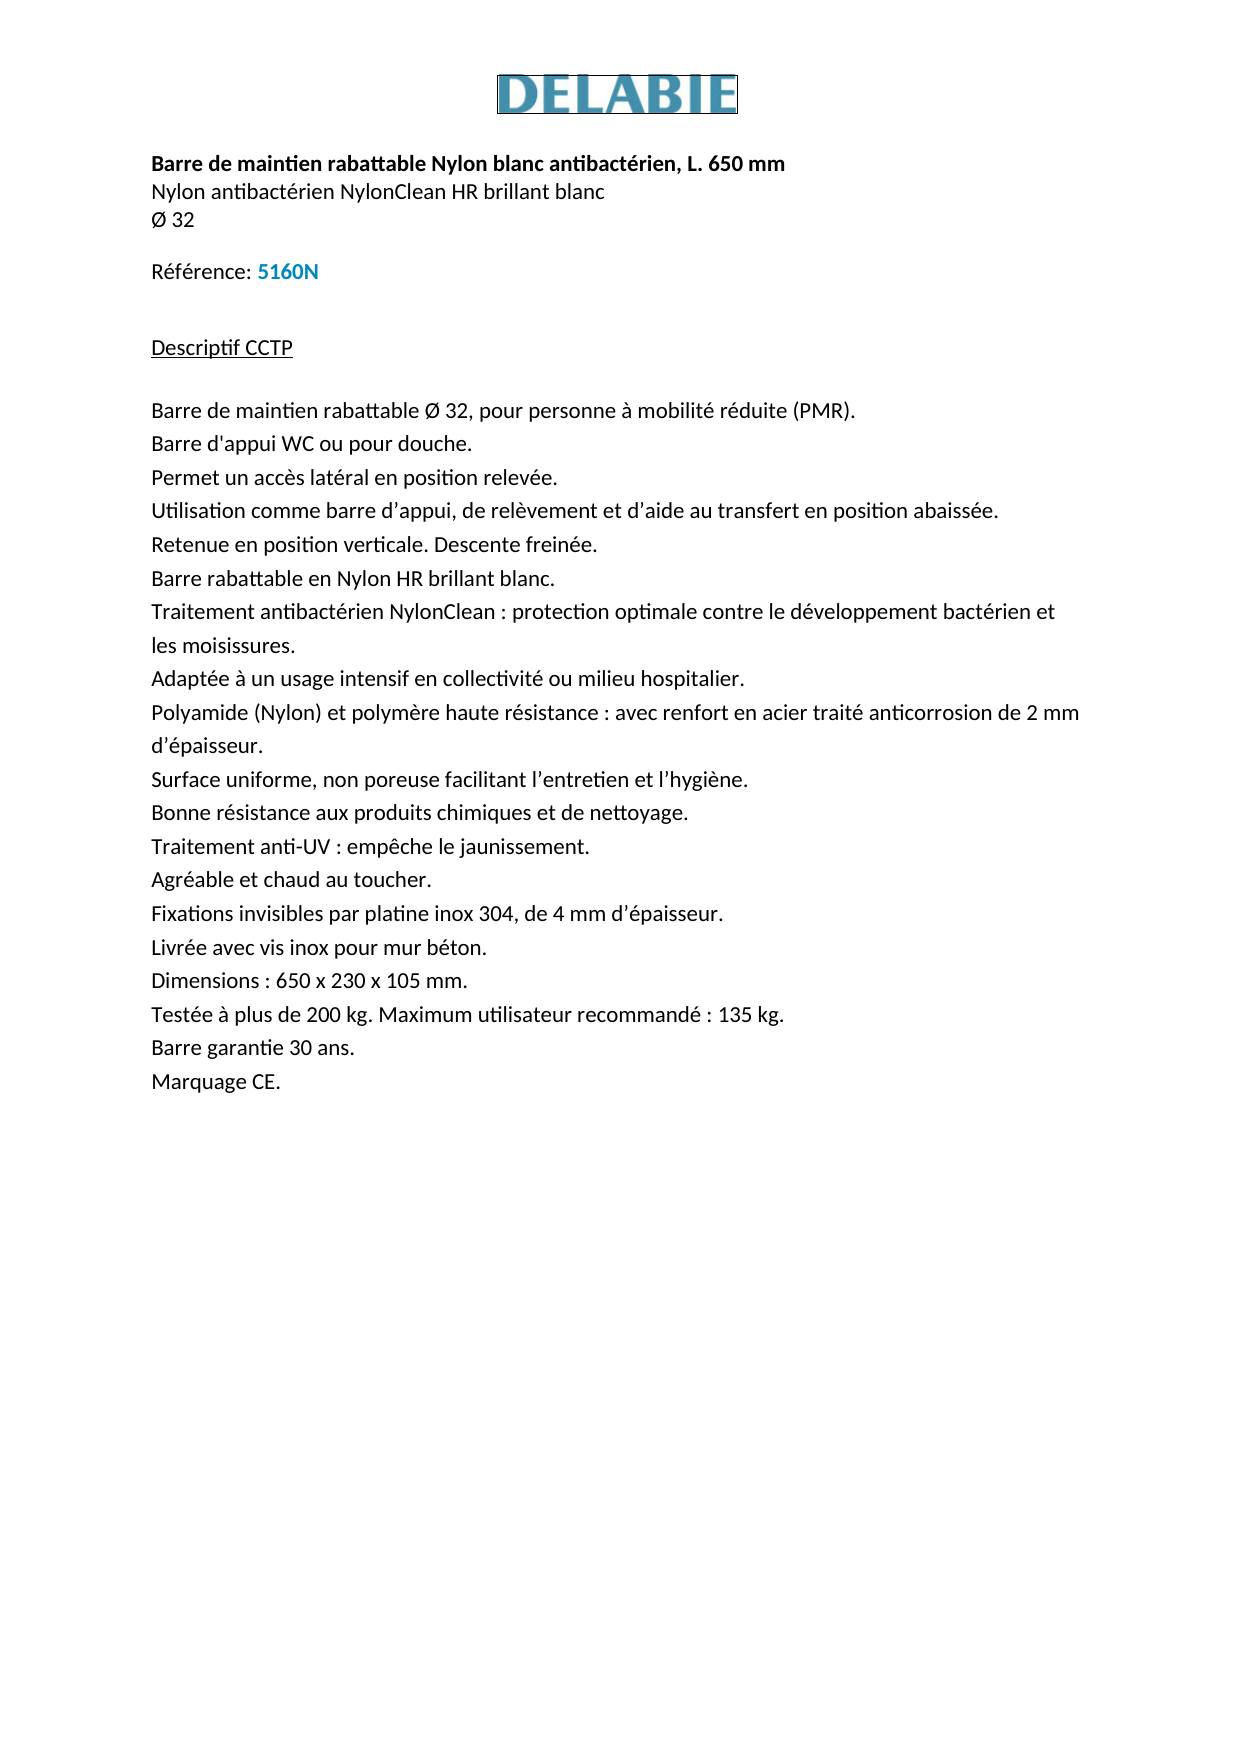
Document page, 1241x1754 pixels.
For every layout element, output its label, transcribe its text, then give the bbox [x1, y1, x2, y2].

text Traitement antibactérien NylonClean : protection optimale contre le développement bactérien et les moisissures. [151, 597, 1084, 659]
text Retenue en position verticale. Descente freinée. [151, 530, 1084, 558]
text Surface uniforme, non poreuse facilitant l’entretien et l’hygiène. [151, 765, 1084, 793]
text Barre de maintien rabattable Ø 32, pour personne à mobilité réduite (PMR). [151, 396, 1084, 424]
text Fixations invisibles par platine inox 304, de 4 mm d’épaisseur. [151, 899, 1084, 927]
text Livrée avec vis inox pour mur béton. [151, 933, 1084, 961]
text Bonne résistance aux produits chimiques et de nettoyage. [151, 798, 1084, 827]
text Testée à plus de 200 kg. Maximum utilisateur recommandé : 135 kg. [151, 1000, 1084, 1028]
text Adaptée à un usage intensif en collectivité ou milieu hospitalier. [151, 664, 1084, 692]
text Nylon antibactérien NylonClean HR brillant blanc [151, 177, 1084, 205]
text Traitement anti-UV : empêche le jaunissement. [151, 832, 1084, 860]
text Polyamide (Nylon) et polymère haute résistance : avec renfort en acier traité anticorrosion de 2 mm d’épaisseur. [151, 698, 1084, 759]
text Référence: 5160N [151, 257, 1084, 285]
text Agréable et chaud au toucher. [151, 866, 1084, 894]
text Ø 32 [151, 205, 1084, 233]
text Barre de maintien rabattable Nylon blanc antibactérien, L. 650 mm [151, 149, 1084, 177]
text Barre rabattable en Nylon HR brillant blanc. [151, 564, 1084, 592]
text Dimensions : 650 x 230 x 105 mm. [151, 966, 1084, 994]
text Descriptif CCTP [151, 333, 1084, 361]
text Barre garantie 30 ans. [151, 1033, 1084, 1061]
text Marquage CE. [151, 1067, 1084, 1095]
text Utilisation comme barre d’appui, de relèvement et d’aide au transfert en position abaissée. [151, 497, 1084, 525]
text Permet un accès latéral en position relevée. [151, 463, 1084, 491]
picture [498, 76, 737, 113]
text Barre d'appui WC ou pour douche. [151, 429, 1084, 458]
